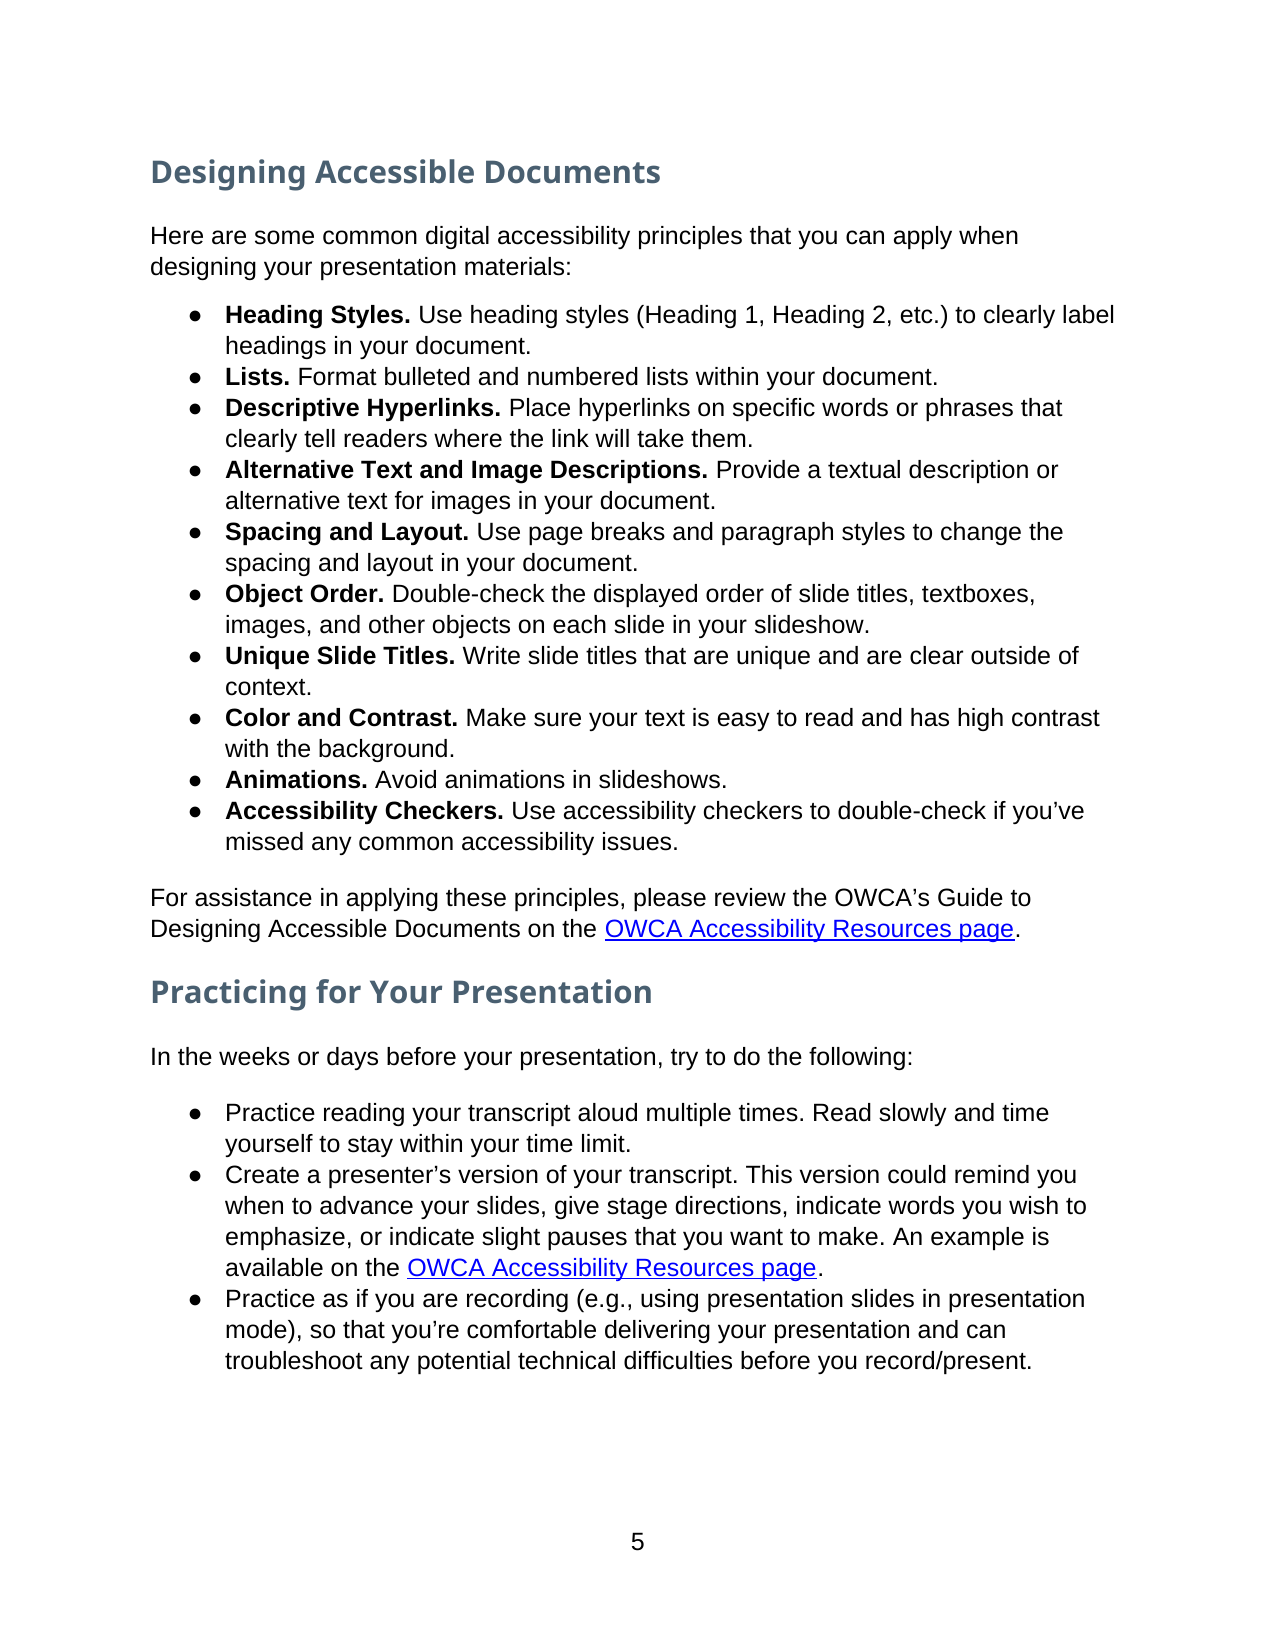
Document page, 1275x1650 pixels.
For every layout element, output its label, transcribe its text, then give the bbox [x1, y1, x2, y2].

text Here are some common digital accessibility principles that you can apply when designing your presentation materials: [150, 221, 1125, 281]
list Unique Slide Titles. Write slide titles that are unique and are clear outside of context. [187, 641, 1125, 701]
text For assistance in applying these principles, please review the OWCA’s Guide to Designing Accessible Documents on the OWCA Accessibility Resources page. [150, 883, 1125, 943]
list Practice reading your transcript aloud multiple times. Read slowly and time yourself to stay within your time limit. [187, 1097, 1125, 1157]
list Heading Styles. Use heading styles (Heading 1, Heading 2, etc.) to clearly label headings in your document. [187, 300, 1125, 359]
list Animations. Avoid animations in slideshows. [187, 765, 1125, 794]
list Descriptive Hyperlinks. Place hyperlinks on specific words or phrases that clearly tell readers where the link will take them. [187, 393, 1125, 453]
subtitle Designing Accessible Documents [150, 150, 1125, 193]
subtitle Practicing for Your Presentation [150, 971, 1125, 1013]
list Alternative Text and Image Descriptions. Provide a textual description or alternative text for images in your document. [187, 455, 1125, 515]
list Object Order. Double-check the displayed order of slide titles, textboxes, images, and other objects on each slide in your slideshow. [187, 579, 1125, 639]
list Practice as if you are recording (e.g., using presentation slides in presentation mode), so that you’re comfortable delivering your presentation and can troubleshoot any potential technical difficulties before you record/present. [187, 1284, 1125, 1374]
list Create a presenter’s version of your transcript. This version could remind you when to advance your slides, give stage directions, indicate words you wish to emphasize, or indicate slight pauses that you want to make. An example is available on the OWCA Accessibility Resources page. [187, 1159, 1125, 1281]
list Lists. Format bulleted and numbered lists within your document. [187, 362, 1125, 391]
text In the weeks or days before your presentation, try to do the following: [150, 1041, 1125, 1070]
list Spacing and Layout. Use page breaks and paragraph styles to change the spacing and layout in your document. [187, 517, 1125, 577]
list Color and Contrast. Make sure your text is easy to read and has high contrast with the background. [187, 703, 1125, 763]
list Accessibility Checkers. Use accessibility checkers to double-check if you’ve missed any common accessibility issues. [187, 796, 1125, 856]
